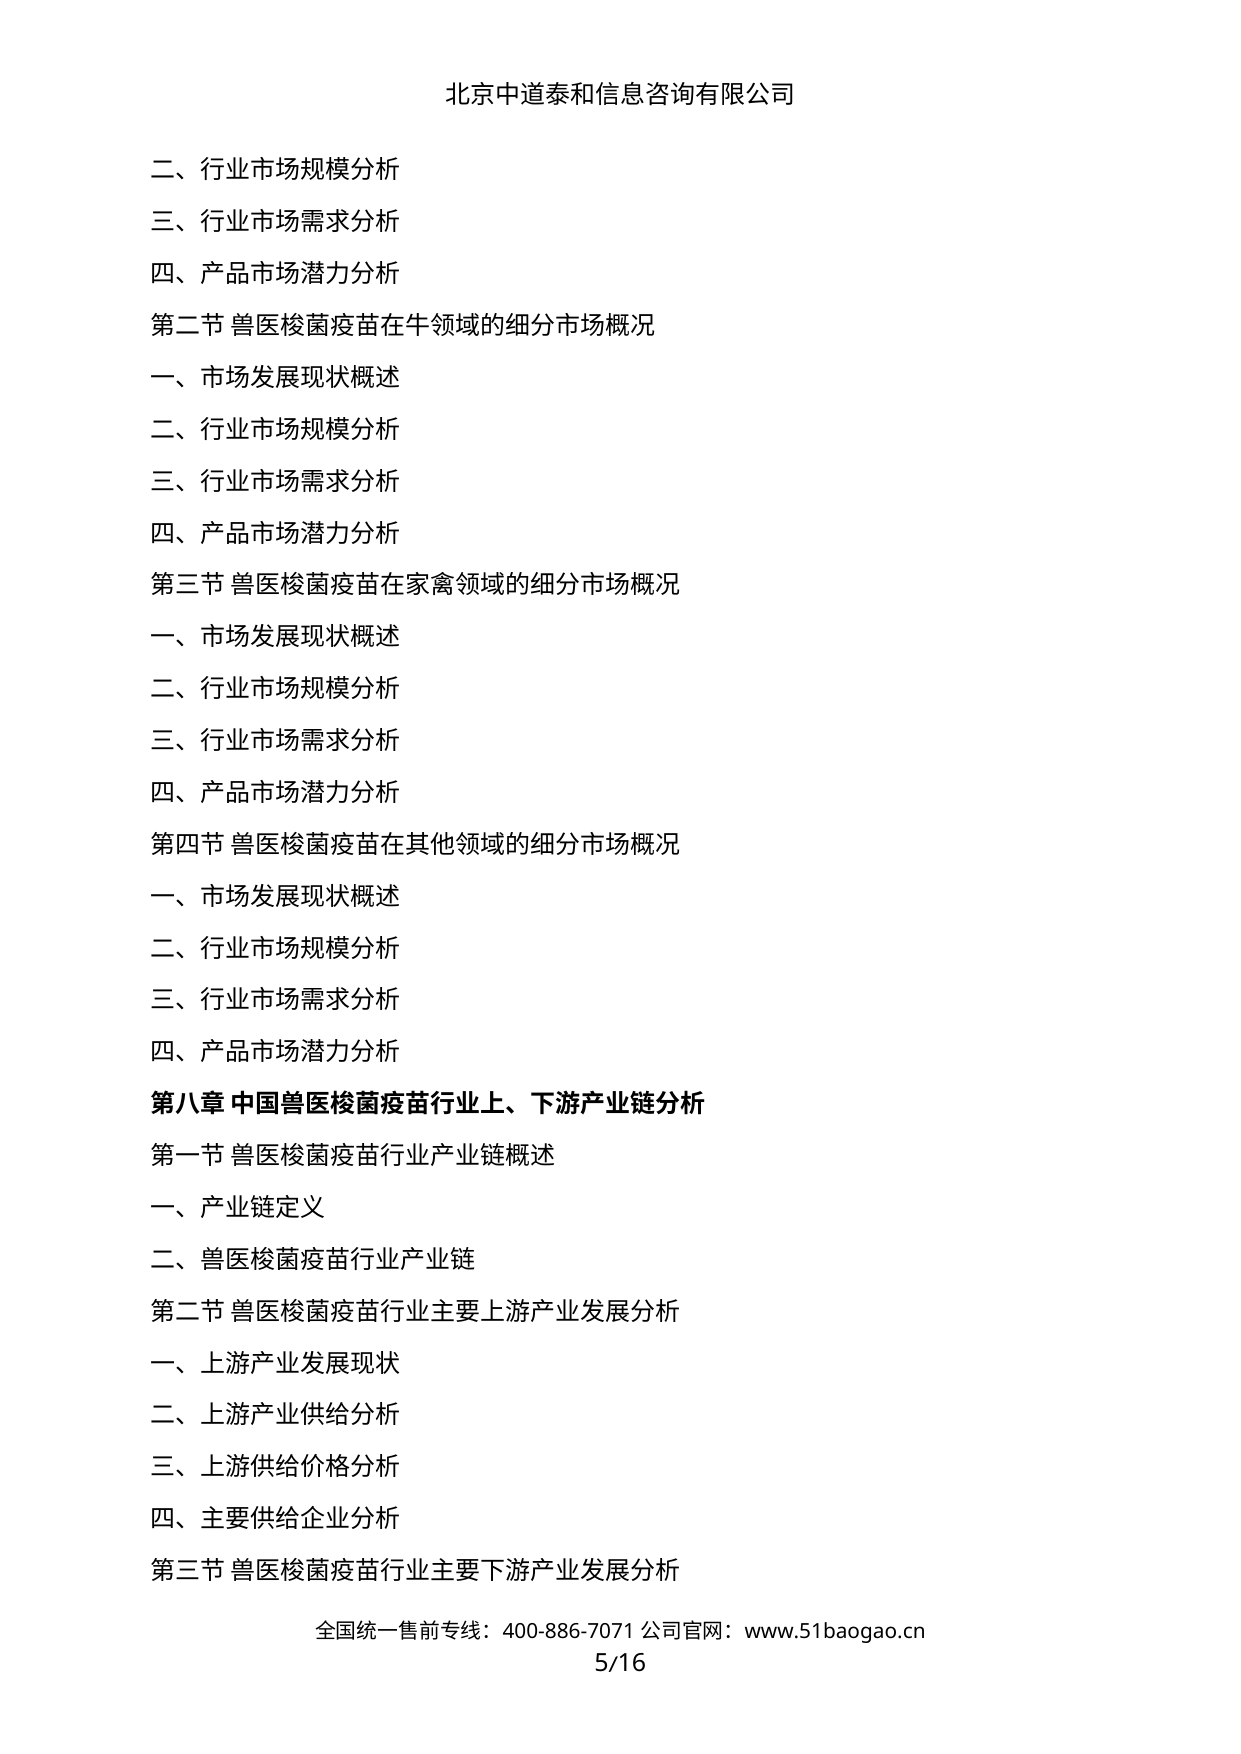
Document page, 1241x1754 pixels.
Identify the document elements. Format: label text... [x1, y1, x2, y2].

text 一、市场发展现状概述 [150, 617, 1090, 653]
text 三、上游供给价格分析 [150, 1447, 1090, 1483]
text 二、行业市场规模分析 [150, 928, 1090, 964]
text 一、市场发展现状概述 [150, 876, 1090, 912]
text 第三节 兽医梭菌疫苗行业主要下游产业发展分析 [150, 1551, 1090, 1587]
text 第三节 兽医梭菌疫苗在家禽领域的细分市场概况 [150, 565, 1090, 601]
text 三、行业市场需求分析 [150, 202, 1090, 238]
text 一、市场发展现状概述 [150, 357, 1090, 394]
text 二、行业市场规模分析 [150, 669, 1090, 705]
text 第二节 兽医梭菌疫苗在牛领域的细分市场概况 [150, 306, 1090, 342]
text 二、行业市场规模分析 [150, 150, 1090, 186]
text 第四节 兽医梭菌疫苗在其他领域的细分市场概况 [150, 824, 1090, 861]
text 第八章 中国兽医梭菌疫苗行业上、下游产业链分析 [150, 1084, 1090, 1120]
text 三、行业市场需求分析 [150, 980, 1090, 1016]
text 四、产品市场潜力分析 [150, 1032, 1090, 1068]
text 三、行业市场需求分析 [150, 721, 1090, 757]
text 四、产品市场潜力分析 [150, 513, 1090, 549]
text 二、上游产业供给分析 [150, 1395, 1090, 1431]
text 三、行业市场需求分析 [150, 461, 1090, 497]
text 第一节 兽医梭菌疫苗行业产业链概述 [150, 1136, 1090, 1172]
text 第二节 兽医梭菌疫苗行业主要上游产业发展分析 [150, 1291, 1090, 1327]
text 二、行业市场规模分析 [150, 409, 1090, 446]
text 四、主要供给企业分析 [150, 1499, 1090, 1535]
text 一、上游产业发展现状 [150, 1343, 1090, 1379]
text 一、产业链定义 [150, 1187, 1090, 1224]
text 四、产品市场潜力分析 [150, 772, 1090, 809]
text 四、产品市场潜力分析 [150, 254, 1090, 290]
text 二、兽医梭菌疫苗行业产业链 [150, 1239, 1090, 1276]
